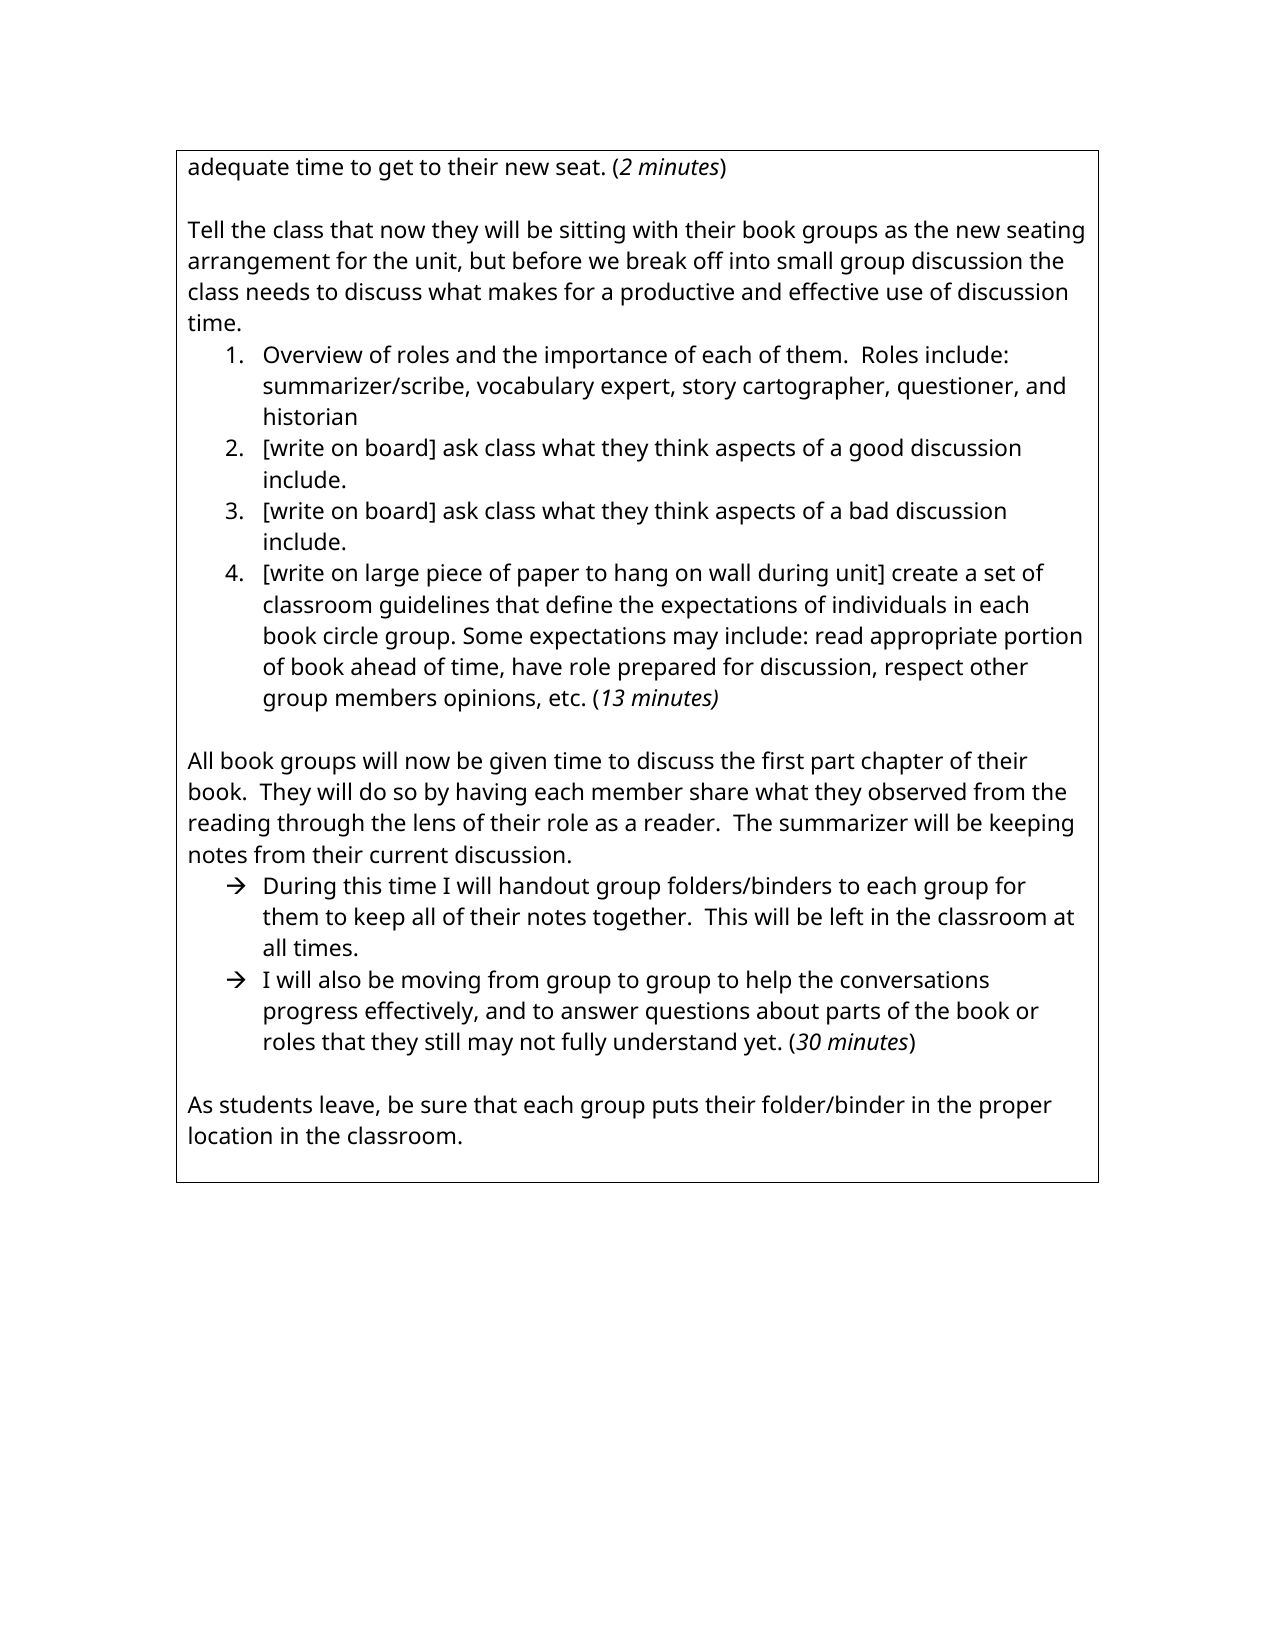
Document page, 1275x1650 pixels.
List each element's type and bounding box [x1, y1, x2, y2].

table_cell [177, 151, 1098, 1182]
